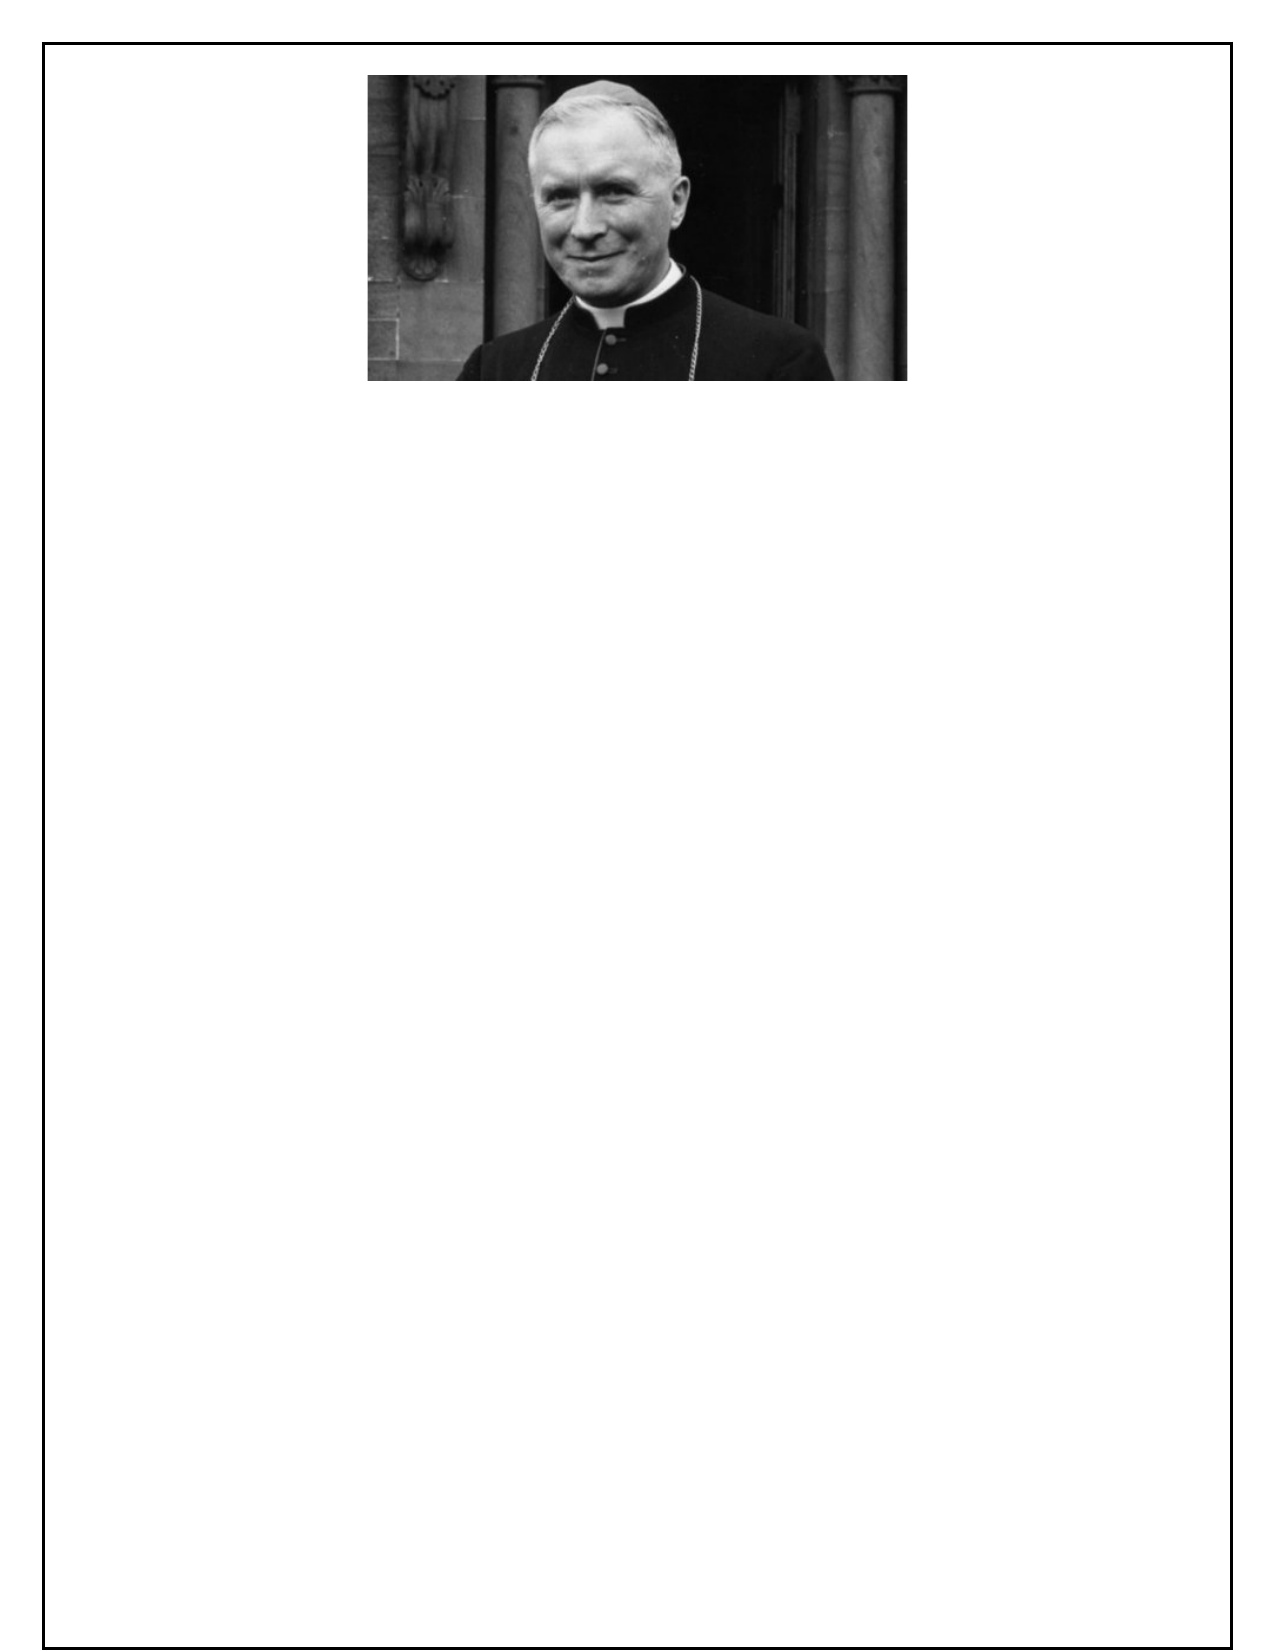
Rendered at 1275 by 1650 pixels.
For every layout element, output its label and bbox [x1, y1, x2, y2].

picture [367, 75, 908, 381]
